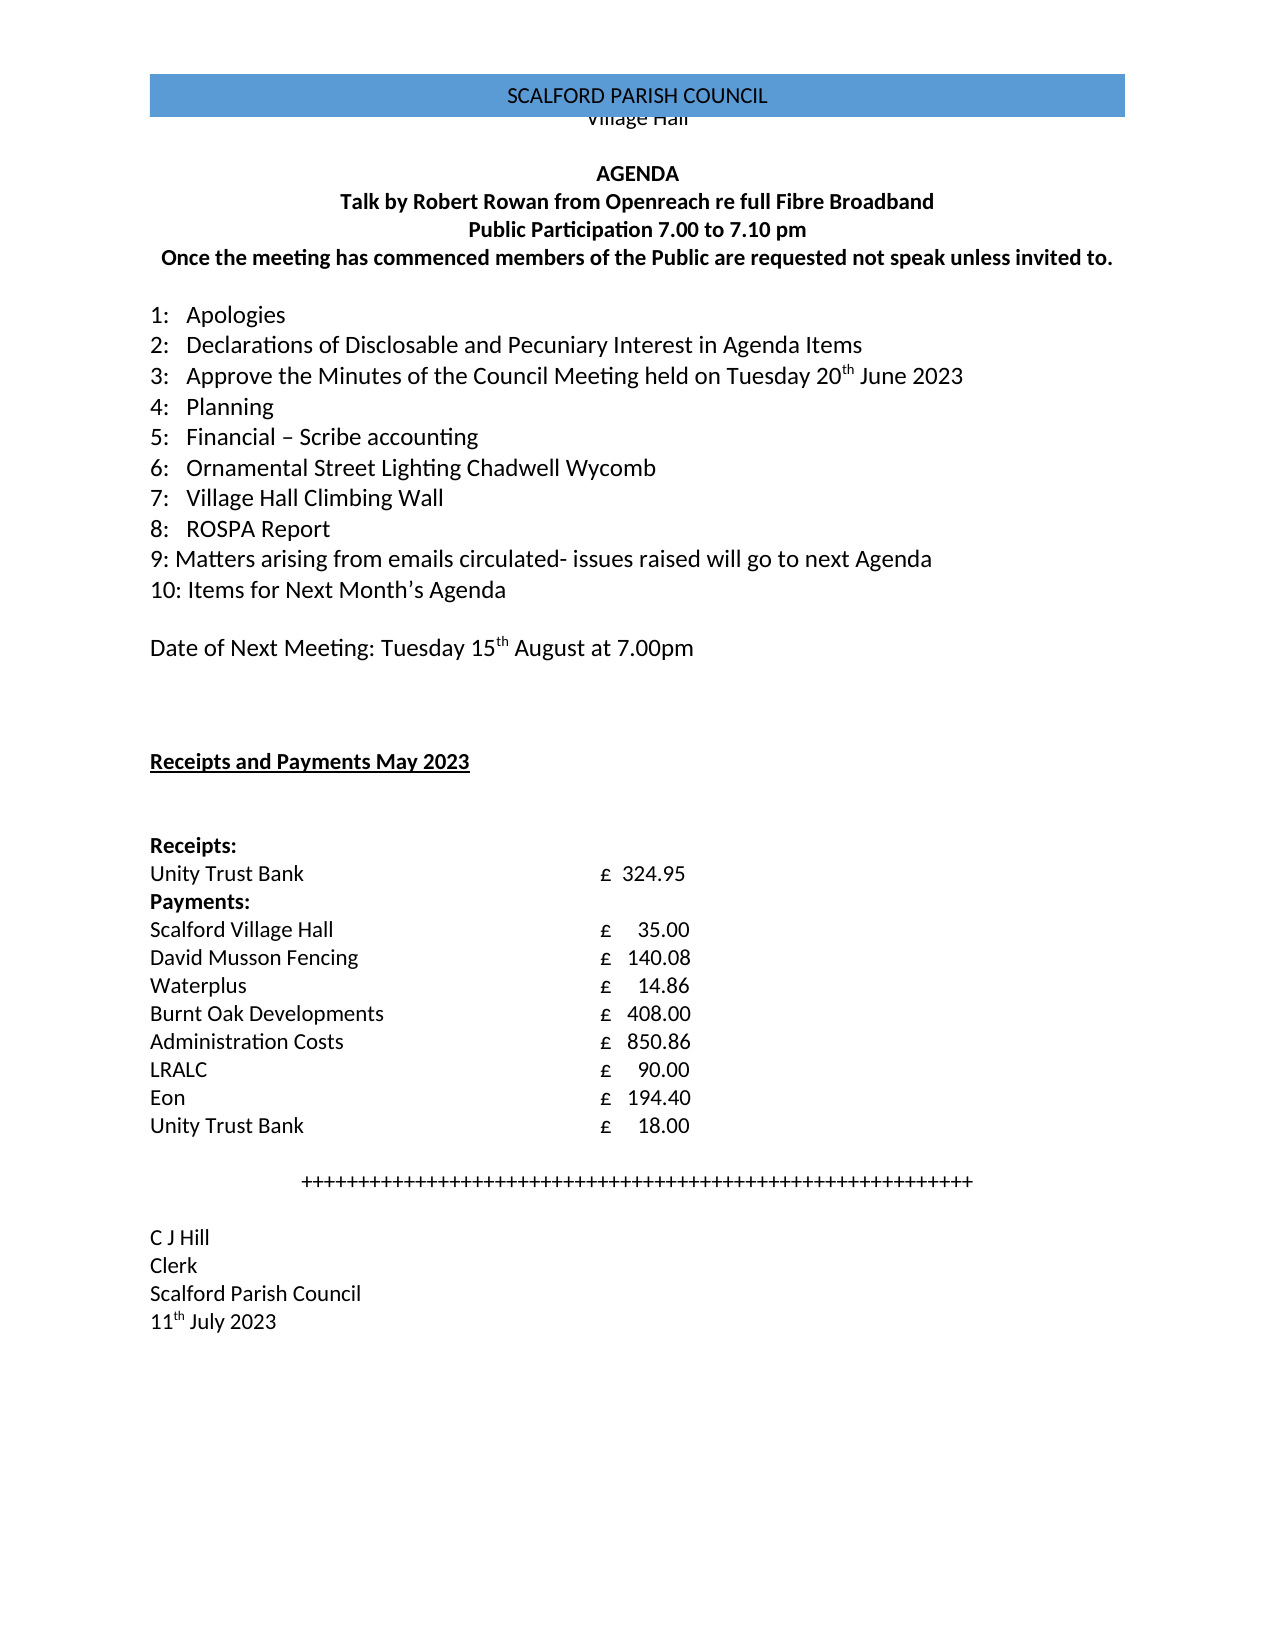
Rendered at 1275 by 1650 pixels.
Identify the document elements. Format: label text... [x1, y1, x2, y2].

text 11th July 2023 [150, 1307, 1125, 1335]
text 3: Approve the Minutes of the Council Meeting held on Tuesday 20th June 2023 [150, 360, 1125, 391]
text Unity Trust Bank £ 324.95 [150, 859, 1125, 887]
text 9: Matters arising from emails circulated- issues raised will go to next Agenda [150, 543, 1125, 574]
text Scalford Parish Council [150, 1279, 1125, 1307]
text 10: Items for Next Month’s Agenda [150, 574, 1125, 604]
text Payments: [150, 887, 1125, 915]
text 8: ROSPA Report [150, 513, 1125, 543]
text 7: Village Hall Climbing Wall [150, 482, 1125, 513]
text Unity Trust Bank £ 18.00 [150, 1111, 1125, 1139]
text +++++++++++++++++++++++++++++++++++++++++++++++++++++++++++ [150, 1167, 1125, 1195]
text Public Participation 7.00 to 7.10 pm [150, 215, 1125, 243]
text 4: Planning [150, 391, 1125, 421]
text Receipts and Payments May 2023 [150, 747, 1125, 775]
text AGENDA [150, 159, 1125, 187]
text Eon £ 194.40 [150, 1083, 1125, 1111]
text Talk by Robert Rowan from Openreach re full Fibre Broadband [150, 187, 1125, 215]
text Date of Next Meeting: Tuesday 15th August at 7.00pm [150, 632, 1125, 663]
text Once the meeting has commenced members of the Public are requested not speak unless invited to. [150, 243, 1125, 271]
text C J Hill [150, 1223, 1125, 1251]
text Scalford Village Hall £ 35.00 [150, 915, 1125, 943]
text Waterplus £ 14.86 [150, 971, 1125, 999]
text 1: Apologies [150, 299, 1125, 330]
text Clerk [150, 1251, 1125, 1279]
text David Musson Fencing £ 140.08 [150, 943, 1125, 971]
text LRALC £ 90.00 [150, 1055, 1125, 1083]
text 6: Ornamental Street Lighting Chadwell Wycomb [150, 452, 1125, 482]
text 2: Declarations of Disclosable and Pecuniary Interest in Agenda Items [150, 330, 1125, 360]
text Burnt Oak Developments £ 408.00 [150, 999, 1125, 1027]
text Receipts: [150, 831, 1125, 859]
text 5: Financial – Scribe accounting [150, 421, 1125, 452]
text Administration Costs £ 850.86 [150, 1027, 1125, 1055]
